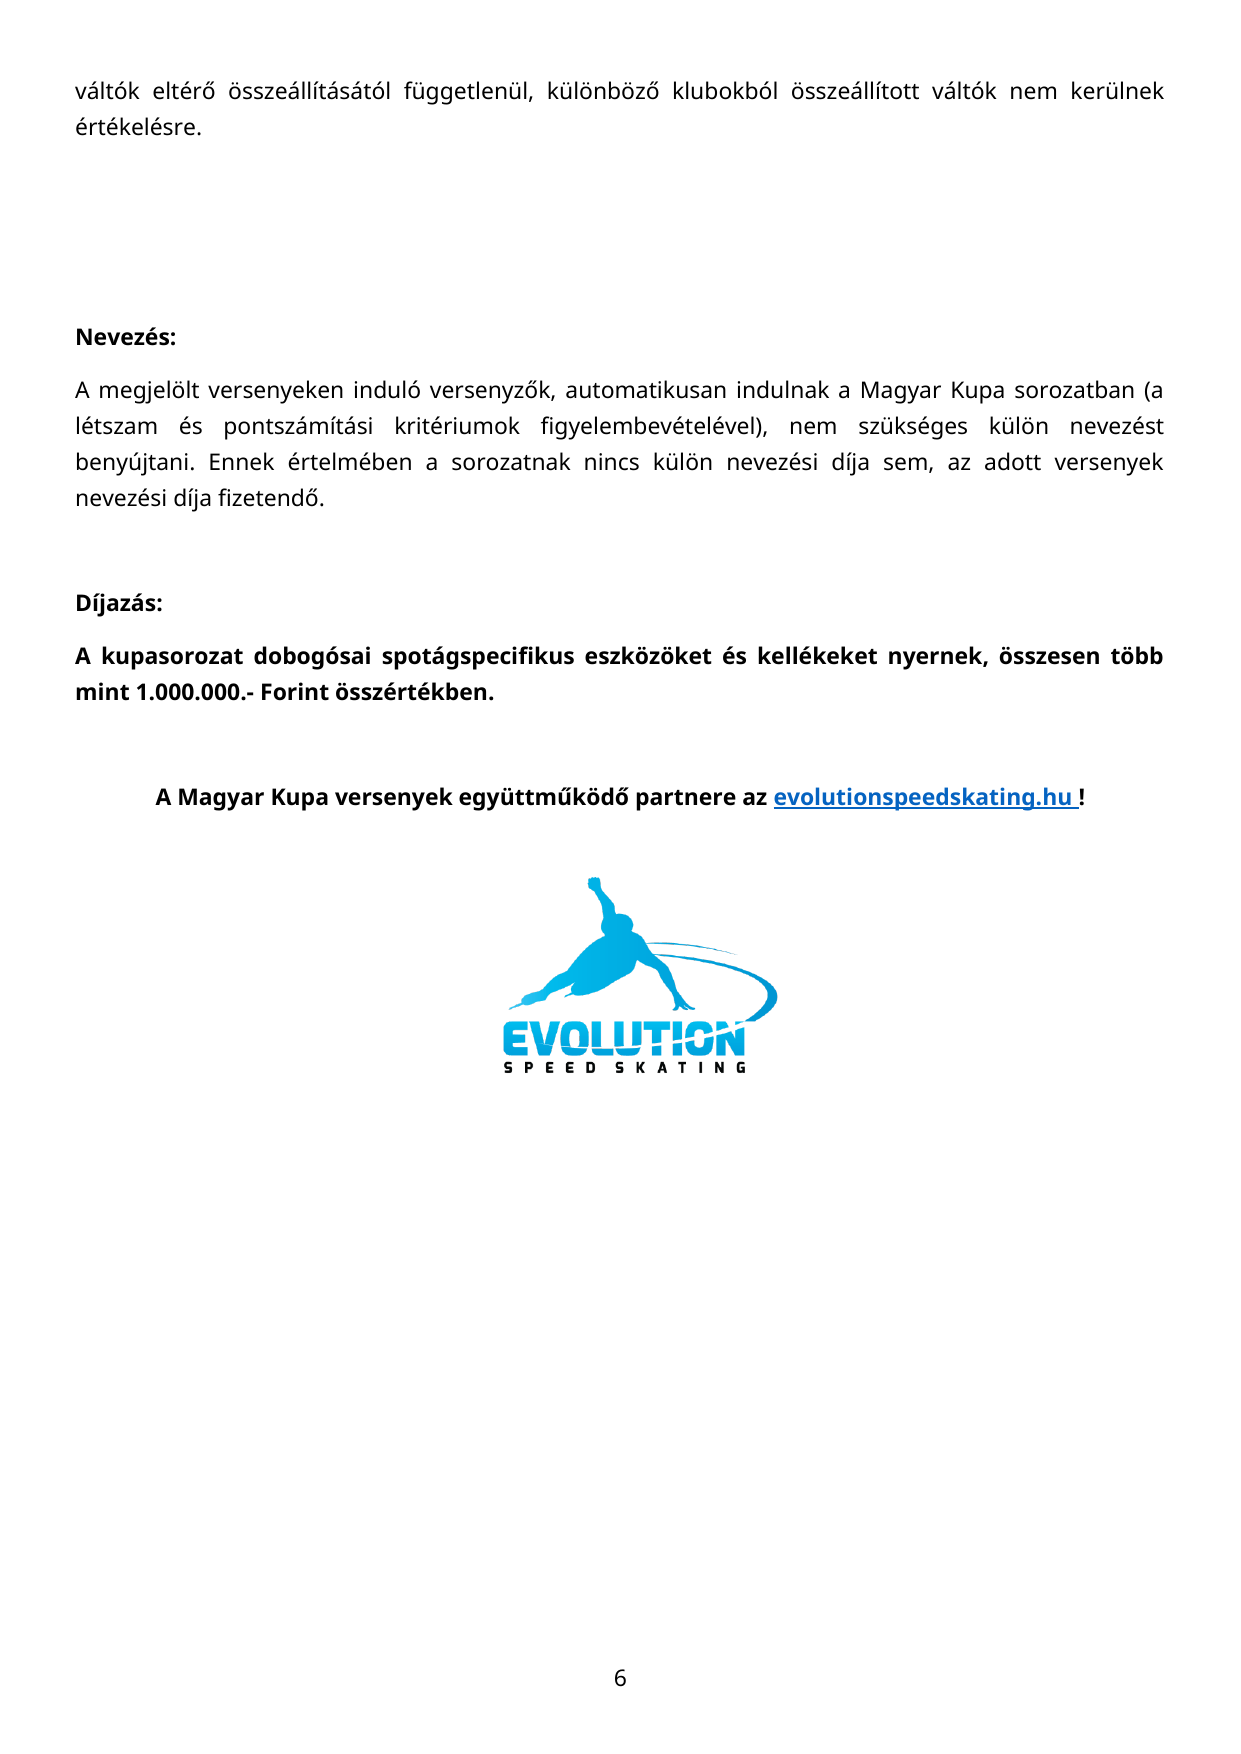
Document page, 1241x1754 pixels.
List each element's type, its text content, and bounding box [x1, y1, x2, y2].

text A kupasorozat dobogósai spotágspecifikus eszközöket és kellékeket nyernek, összesen több mint 1.000.000.- Forint összértékben. [75, 639, 1165, 707]
text Díjazás: [75, 587, 1165, 618]
text A Magyar Kupa versenyek együttműködő partnere az evolutionspeedskating.hu ! [75, 781, 1165, 812]
text Nevezés: [75, 321, 1165, 353]
picture [369, 833, 871, 1115]
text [75, 75, 1165, 142]
text A megjelölt versenyeken induló versenyzők, automatikusan indulnak a Magyar Kupa sorozatban (a létszam és pontszámítási kritériumok figyelembevételével), nem szükséges külön nevezést benyújtani. Ennek értelmében a sorozatnak nincs külön nevezési díja sem, az adott versenyek nevezési díja fizetendő. [75, 374, 1165, 513]
